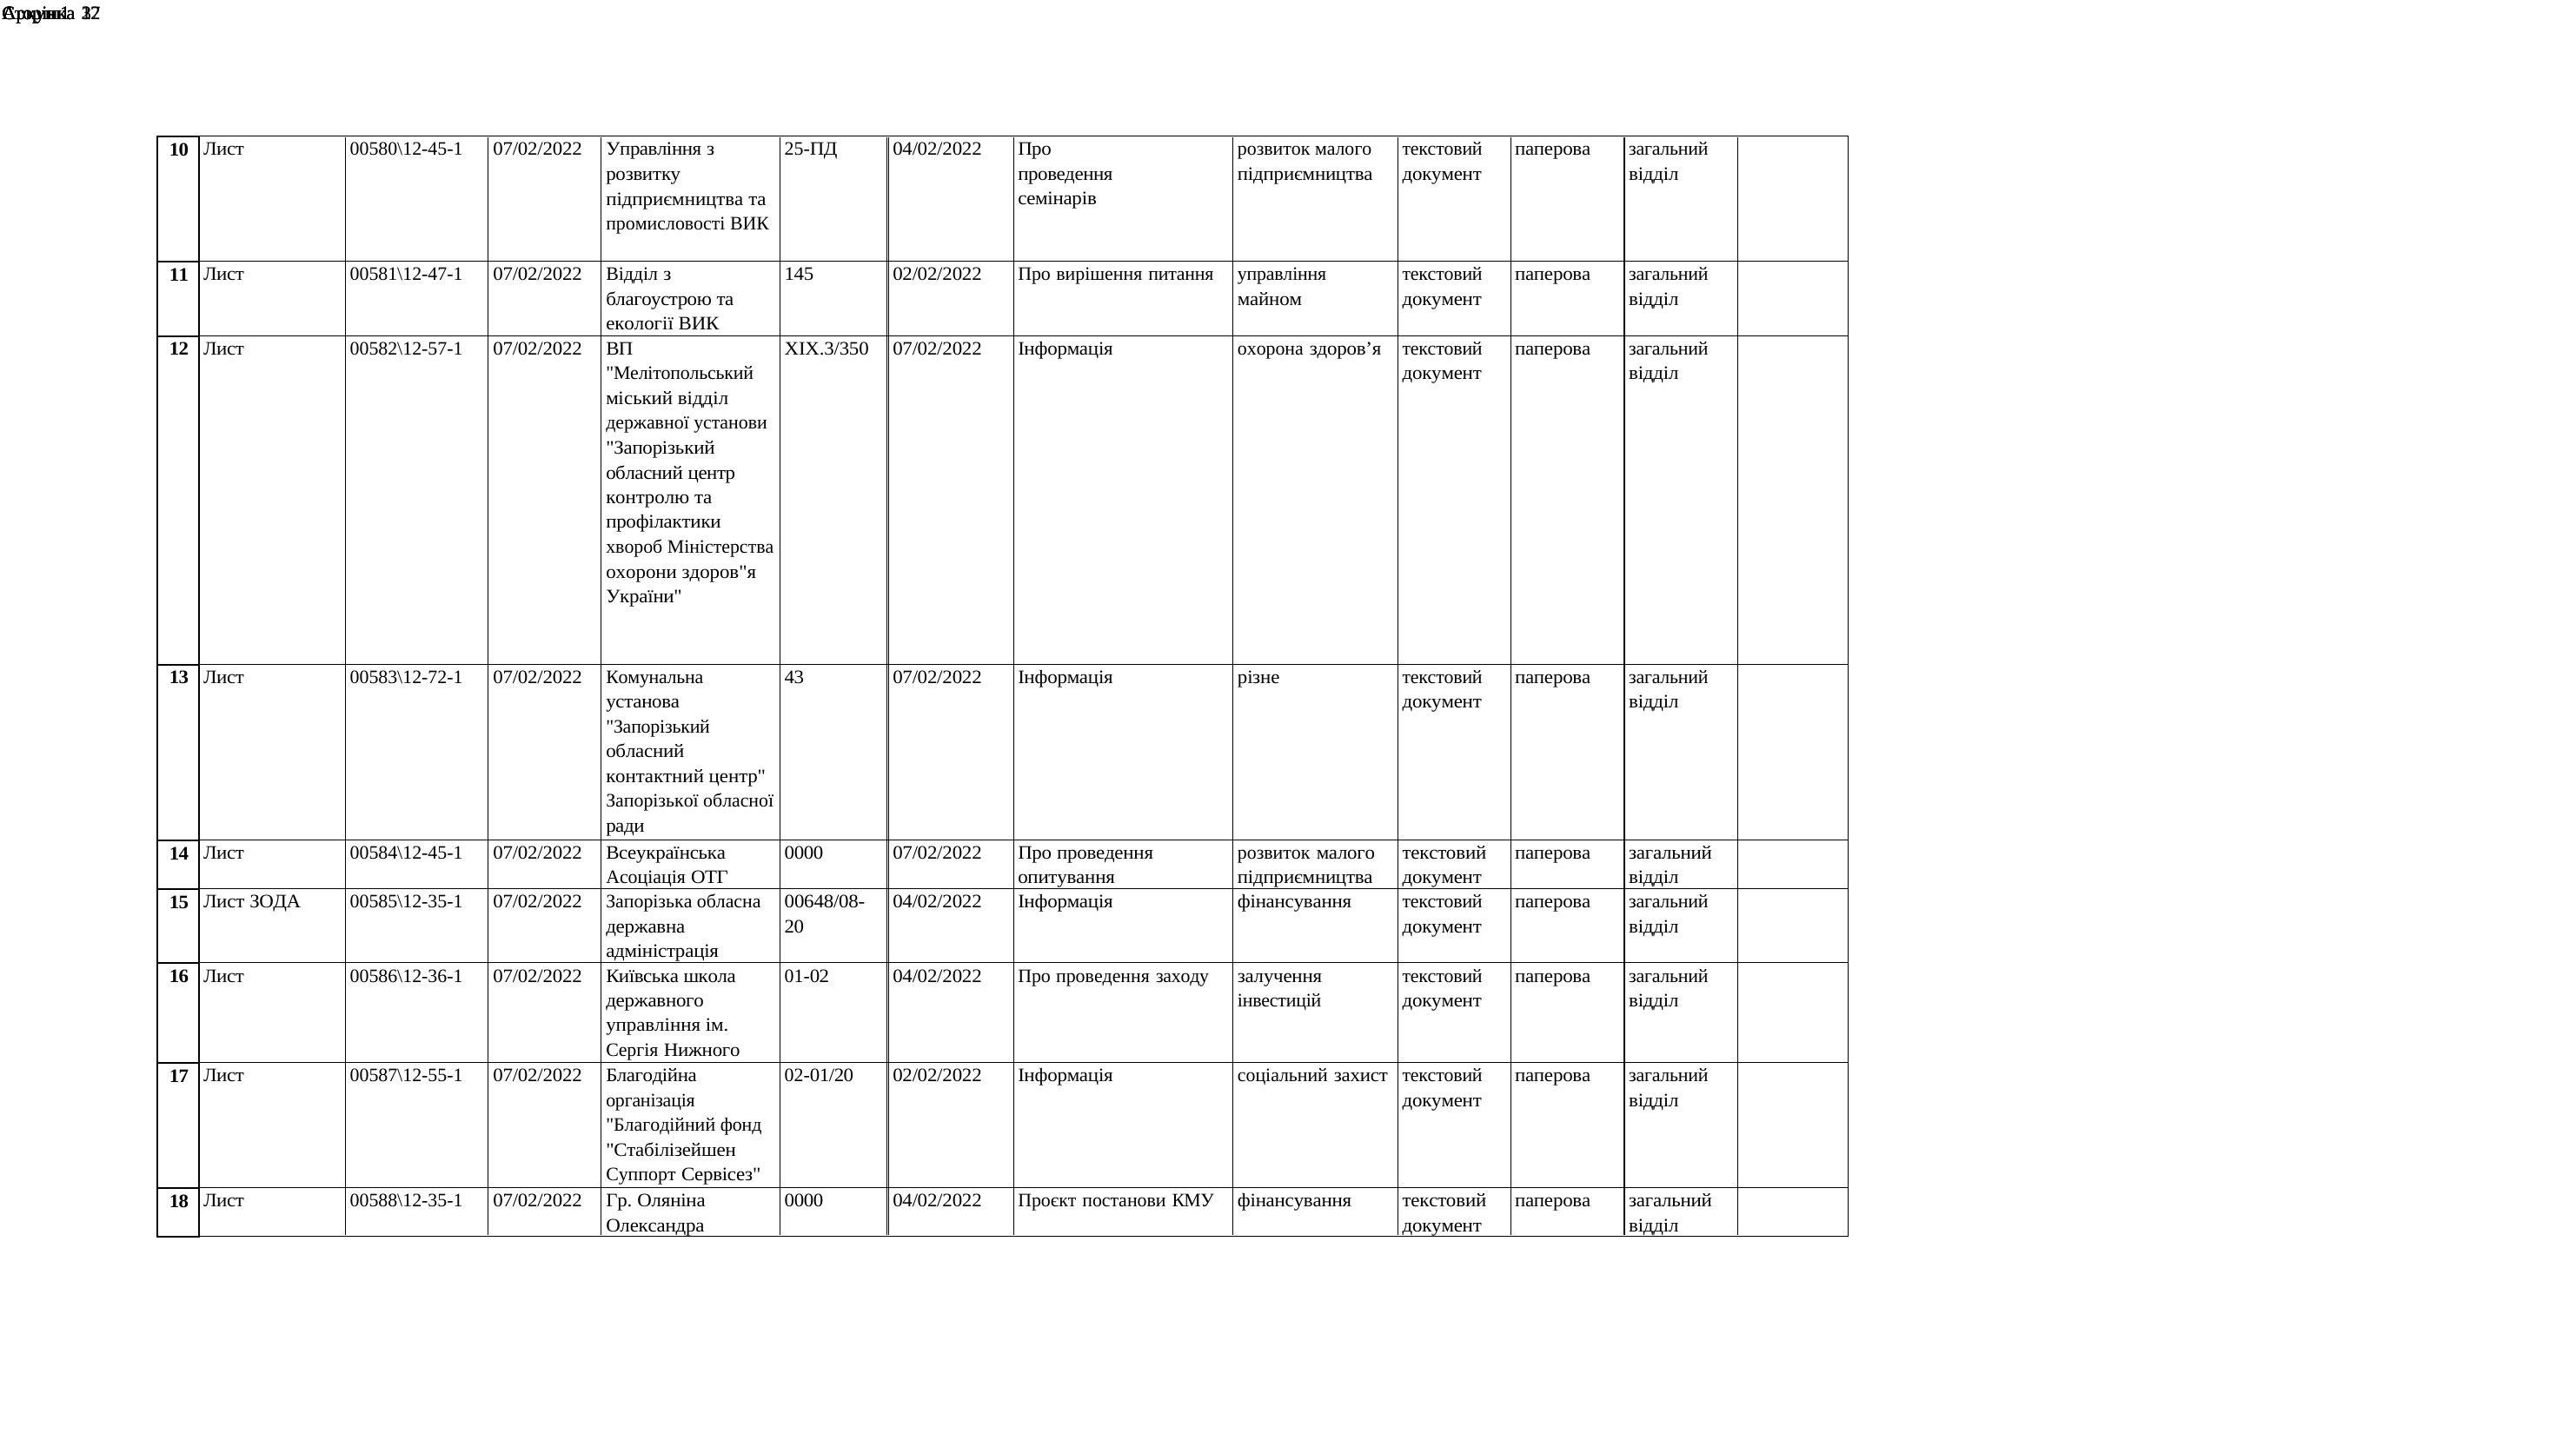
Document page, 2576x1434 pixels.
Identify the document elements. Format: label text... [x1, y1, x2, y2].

table_cell текстовий документ [1398, 336, 1510, 663]
table_header загальний відділ [1623, 136, 1737, 261]
table_cell загальний відділ [1625, 336, 1737, 663]
table_cell [1738, 336, 1848, 663]
table_cell паперова [1511, 889, 1623, 962]
table_cell Лист [200, 963, 345, 1062]
table_cell текстовий документ [1398, 889, 1510, 962]
table_cell текстовий документ [1398, 1063, 1510, 1187]
table_cell Проєкт постанови КМУ [1013, 1188, 1232, 1236]
table_cell 11 [158, 262, 198, 335]
table_cell паперова [1511, 963, 1623, 1062]
table_cell Про проведення заходу [1014, 963, 1232, 1062]
table_cell Інформація [1014, 889, 1232, 962]
table_cell Інформація [1014, 336, 1232, 663]
table_cell текстовий документ [1398, 262, 1510, 335]
table_cell 16 [158, 964, 198, 1062]
table_cell 02/02/2022 [889, 1063, 1013, 1187]
table_cell 14 [158, 841, 198, 888]
table_cell 0000 [780, 1188, 887, 1236]
table_cell Лист [200, 262, 345, 335]
table_cell [1738, 963, 1848, 1062]
table_cell Всеукраїнська Асоціація ОТГ [601, 840, 780, 888]
table_cell Лист ЗОДА [200, 889, 345, 962]
table_cell паперова [1511, 665, 1623, 840]
table_header 10 [158, 137, 198, 261]
table_cell текстовий документ [1398, 963, 1510, 1062]
table_cell 07/02/2022 [488, 889, 601, 962]
table_cell розвиток малого підприємництва [1233, 840, 1398, 888]
table_cell 02/02/2022 [889, 262, 1013, 335]
table_cell Інформація [1014, 665, 1232, 840]
table_cell 15 [158, 890, 198, 962]
table_cell Лист [200, 1188, 345, 1236]
table_cell ВП "Мелітопольський міський відділ державної установи "Запорізький обласний центр контролю та профілактики хвороб Міністерства охорони здоров"я України" [601, 336, 780, 663]
table_header Про проведення семінарів [1013, 136, 1232, 261]
table_cell фінансування [1233, 889, 1398, 962]
table_cell 00648/08- 20 [780, 889, 886, 962]
table_cell [1738, 1063, 1848, 1187]
table_cell текстовий документ [1398, 1188, 1510, 1236]
table_cell 00585\12-35-1 [346, 889, 488, 962]
table_cell [1738, 840, 1848, 888]
table_cell загальний відділ [1623, 1188, 1737, 1236]
table_header 25-ПД [780, 136, 887, 261]
table_cell загальний відділ [1625, 262, 1737, 335]
table_cell [1738, 1188, 1848, 1236]
table_header 07/02/2022 [488, 136, 601, 261]
table_cell 04/02/2022 [889, 963, 1013, 1062]
table_cell паперова [1511, 1063, 1623, 1187]
table_header [1738, 136, 1848, 261]
table_cell 00588\12-35-1 [345, 1188, 488, 1236]
table_cell 01-02 [780, 963, 886, 1062]
table_cell 18 [158, 1189, 198, 1236]
table_cell текстовий документ [1398, 840, 1510, 888]
table_cell Інформація [1014, 1063, 1232, 1187]
table_cell залучення інвестицій [1233, 963, 1398, 1062]
table_cell 145 [780, 262, 886, 335]
table_cell 04/02/2022 [887, 1188, 1013, 1236]
table_cell [1738, 889, 1848, 962]
table_cell паперова [1511, 336, 1623, 663]
table_cell 07/02/2022 [488, 336, 601, 663]
table_cell 07/02/2022 [889, 840, 1013, 888]
table_cell фінансування [1233, 1188, 1398, 1236]
table_cell Відділ з благоустрою та екології ВИК [601, 262, 780, 335]
table_cell 43 [780, 665, 886, 840]
table_cell 00581\12-47-1 [346, 262, 488, 335]
table_header розвиток малого підприємництва [1233, 136, 1398, 261]
table_cell 07/02/2022 [488, 1188, 601, 1236]
table_cell ХІХ.3/350 [780, 336, 886, 663]
table_cell Гр. Оляніна Олександра [601, 1188, 780, 1236]
table_cell 00584\12-45-1 [346, 840, 488, 888]
table_cell 00583\12-72-1 [346, 665, 488, 840]
table_cell управління майном [1233, 262, 1398, 335]
table_cell загальний відділ [1625, 963, 1737, 1062]
table_cell загальний відділ [1625, 665, 1737, 840]
table_cell Про вирішення питання [1014, 262, 1232, 335]
table_header 00580\12-45-1 [345, 136, 488, 261]
table_cell Лист [200, 840, 345, 888]
table_cell різне [1233, 665, 1398, 840]
table_header паперова [1510, 136, 1623, 261]
table_cell 07/02/2022 [488, 1063, 601, 1187]
table_cell Київська школа державного управління ім. Сергія Нижного [601, 963, 780, 1062]
table_cell Запорізька обласна державна адміністрація [601, 889, 780, 962]
table_cell 00586\12-36-1 [346, 963, 488, 1062]
table_cell Комунальна установа "Запорізький обласний контактний центр" Запорізької обласної ради [601, 665, 780, 840]
table_header текстовий документ [1398, 136, 1510, 261]
table_cell 02-01/20 [780, 1063, 886, 1187]
table_header 04/02/2022 [887, 136, 1013, 261]
table_cell 0000 [780, 840, 886, 888]
table_cell [1738, 665, 1848, 840]
table_cell Лист [200, 665, 345, 840]
table_cell 07/02/2022 [488, 840, 601, 888]
table_cell загальний відділ [1625, 840, 1737, 888]
table_cell 13 [158, 666, 198, 840]
table_cell загальний відділ [1625, 1063, 1737, 1187]
table_cell 00582\12-57-1 [346, 336, 488, 663]
table_header Управління з розвитку підприємництва та промисловості ВИК [601, 136, 780, 261]
table_cell загальний відділ [1625, 889, 1737, 962]
table_header Лист [200, 136, 345, 261]
table_cell 12 [158, 337, 198, 663]
table_cell соціальний захист [1233, 1063, 1398, 1187]
table_cell паперова [1511, 262, 1623, 335]
table_cell 07/02/2022 [889, 665, 1013, 840]
table_cell 04/02/2022 [889, 889, 1013, 962]
table_cell 00587\12-55-1 [346, 1063, 488, 1187]
table_cell 07/02/2022 [488, 665, 601, 840]
table_cell 07/02/2022 [488, 963, 601, 1062]
table_cell [1738, 262, 1848, 335]
table_cell 07/02/2022 [889, 336, 1013, 663]
table_cell Про проведення опитування [1014, 840, 1232, 888]
table_cell 07/02/2022 [488, 262, 601, 335]
table_cell Лист [200, 1063, 345, 1187]
table_cell охорона здоров’я [1233, 336, 1398, 663]
table_cell паперова [1510, 1188, 1623, 1236]
table_cell Благодійна організація "Благодійний фонд "Стабілізейшен Суппорт Сервісез" [601, 1063, 780, 1187]
table_cell Лист [200, 336, 345, 663]
table_cell паперова [1511, 840, 1623, 888]
table_cell текстовий документ [1398, 665, 1510, 840]
table_cell 17 [158, 1064, 198, 1187]
